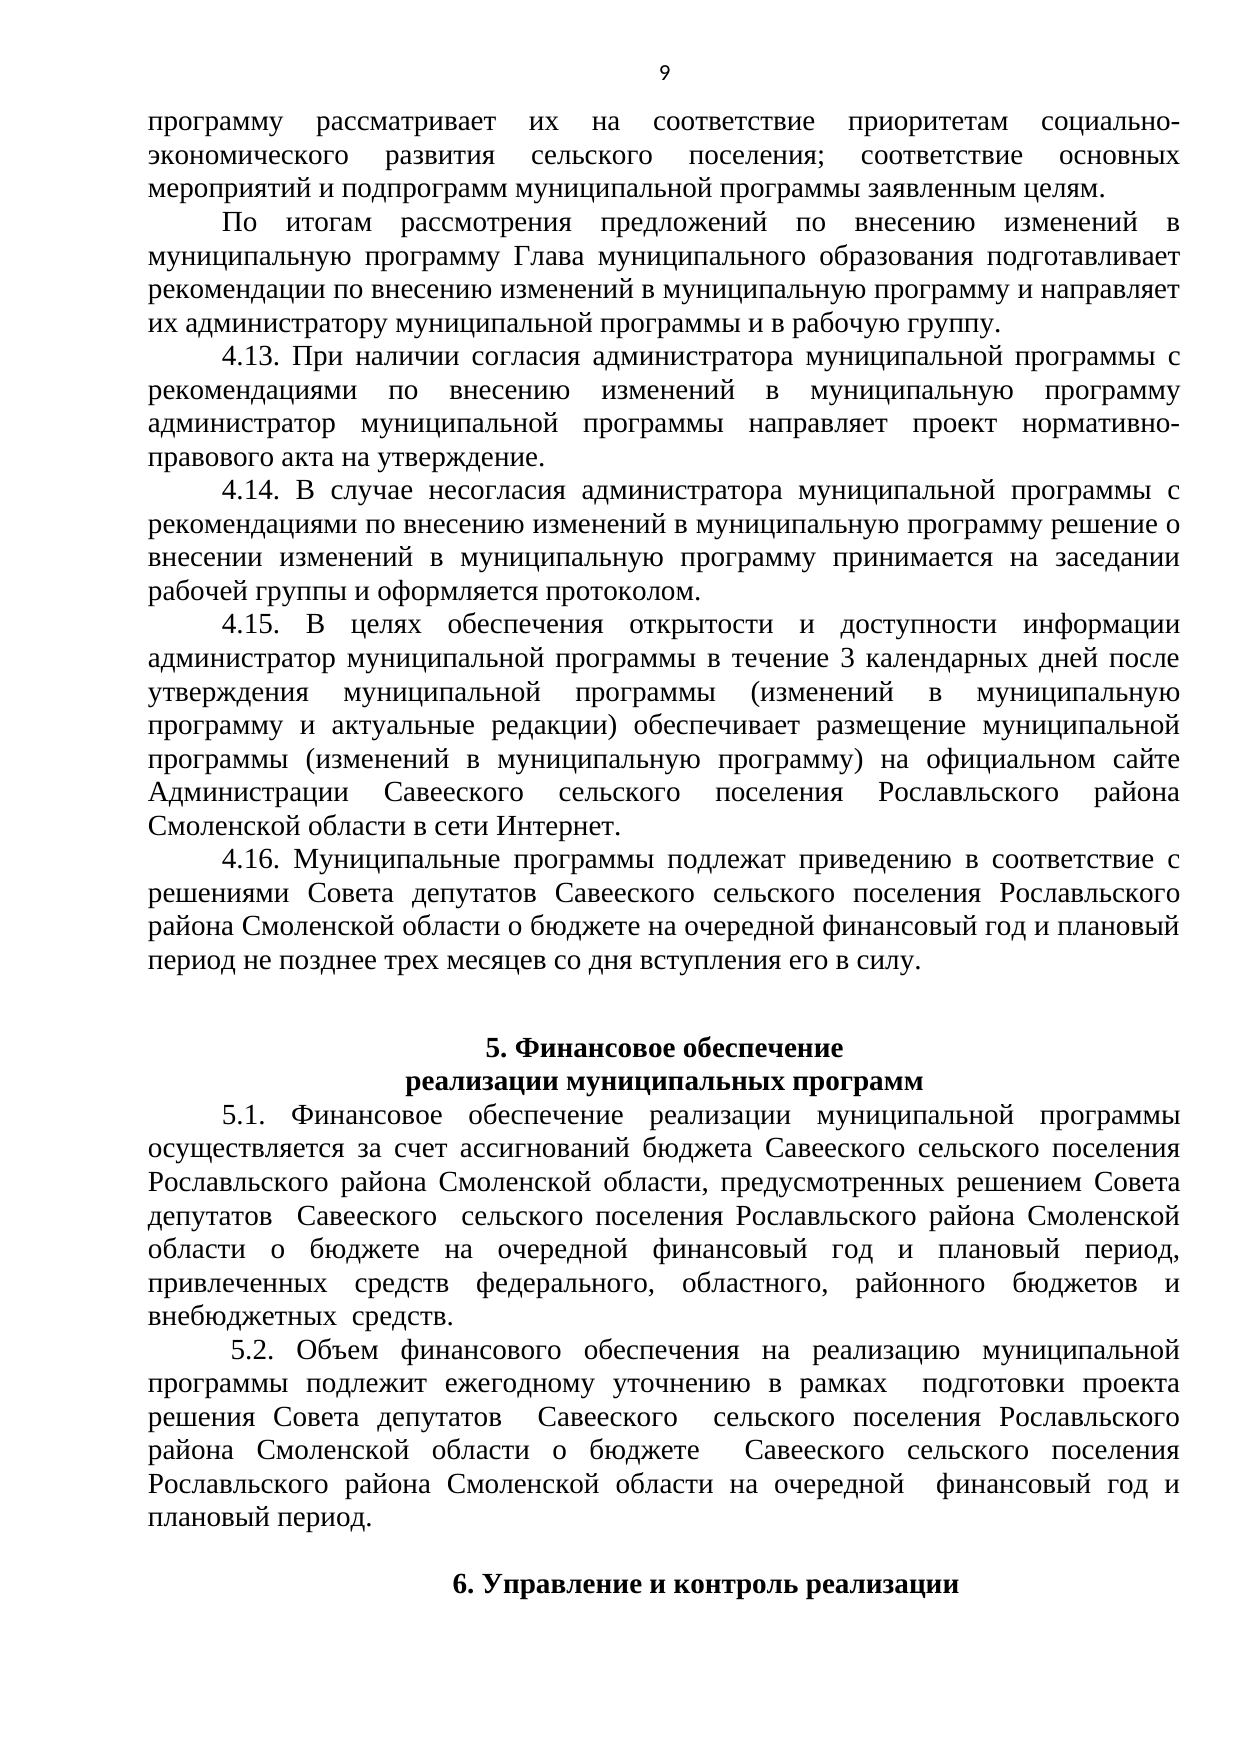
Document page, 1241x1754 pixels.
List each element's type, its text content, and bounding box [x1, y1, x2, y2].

text 4.15. В целях обеспечения открытости и доступности информации администратор муниципальной программы в течение 3 календарных дней после утверждения муниципальной программы (изменений в муниципальную программу и актуальные редакции) обеспечивает размещение муниципальной программы (изменений в муниципальную программу) на официальном сайте Администрации Савееского сельского поселения Рославльского района Смоленской области в сети Интернет. [148, 607, 1181, 841]
text 6. Управление и контроль реализации [148, 1567, 1181, 1600]
text реализации муниципальных программ [148, 1063, 1181, 1097]
text 5.1. Финансовое обеспечение реализации муниципальной программы осуществляется за счет ассигнований бюджета Савееского сельского поселения Рославльского района Смоленской области, предусмотренных решением Совета депутатов Савееского сельского поселения Рославльского района Смоленской области о бюджете на очередной финансовый год и плановый период, привлеченных средств федерального, областного, районного бюджетов и внебюджетных средств. [148, 1097, 1181, 1332]
text 5. Финансовое обеспечение [148, 1030, 1181, 1063]
text 4.14. В случае несогласия администратора муниципальной программы с рекомендациями по внесению изменений в муниципальную программу решение о внесении изменений в муниципальную программу принимается на заседании рабочей группы и оформляется протоколом. [148, 472, 1181, 607]
text 4.13. При наличии согласия администратора муниципальной программы с рекомендациями по внесению изменений в муниципальную программу администратор муниципальной программы направляет проект нормативно-правового акта на утверждение. [148, 338, 1181, 472]
text По итогам рассмотрения предложений по внесению изменений в муниципальную программу Глава муниципального образования подготавливает рекомендации по внесению изменений в муниципальную программу и направляет их администратору муниципальной программы и в рабочую группу. [148, 204, 1181, 338]
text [148, 103, 1181, 204]
text 4.16. Муниципальные программы подлежат приведению в соответствие с решениями Совета депутатов Савееского сельского поселения Рославльского района Смоленской области о бюджете на очередной финансовый год и плановый период не позднее трех месяцев со дня вступления его в силу. [148, 841, 1181, 976]
text 5.2. Объем финансового обеспечения на реализацию муниципальной программы подлежит ежегодному уточнению в рамках подготовки проекта решения Совета депутатов Савееского сельского поселения Рославльского района Смоленской области о бюджете Савееского сельского поселения Рославльского района Смоленской области на очередной финансовый год и плановый период. [148, 1332, 1181, 1533]
